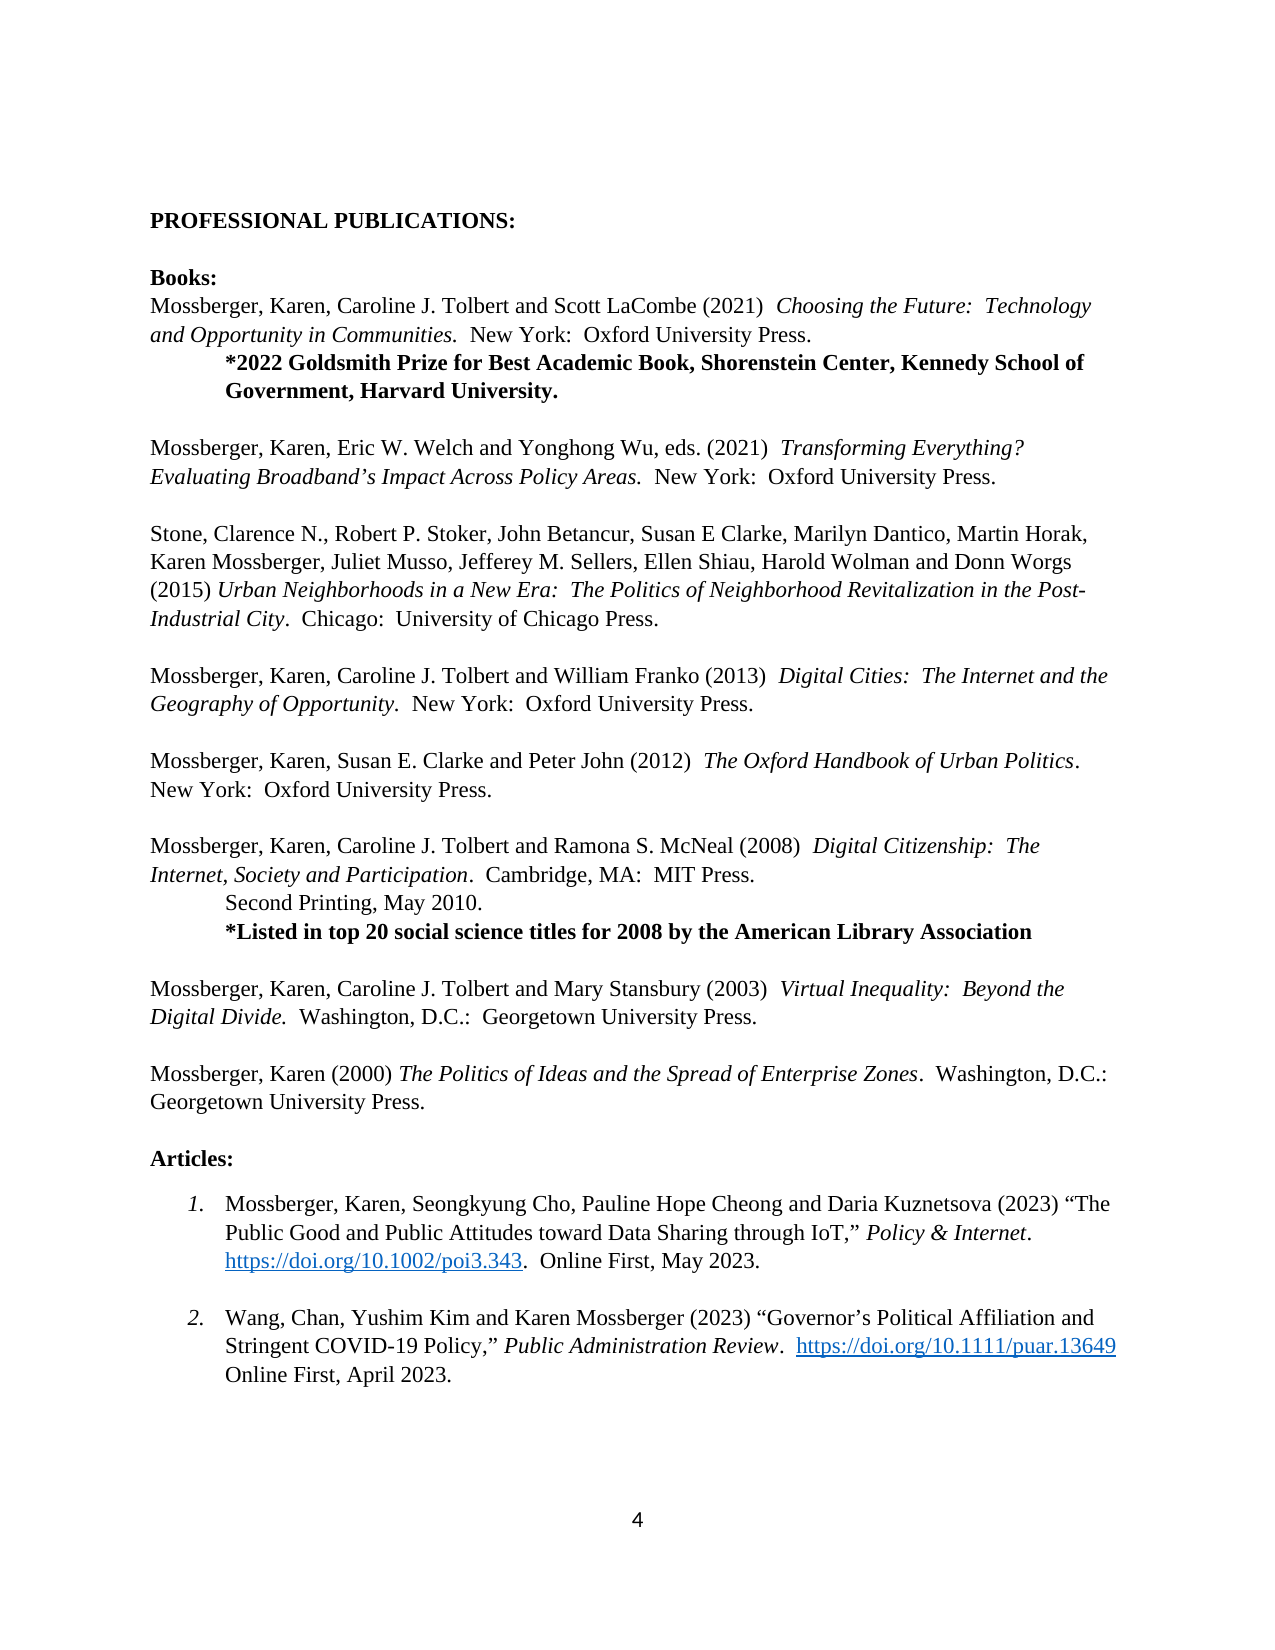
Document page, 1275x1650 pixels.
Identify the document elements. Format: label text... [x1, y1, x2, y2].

list Mossberger, Karen, Seongkyung Cho, Pauline Hope Cheong and Daria Kuznetsova (2023) “The Public Good and Public Attitudes toward Data Sharing through IoT,” Policy & Internet. https://doi.org/10.1002/poi3.343. Online First, May 2023. [187, 1190, 1125, 1274]
text Books: [150, 264, 1125, 290]
text Mossberger, Karen, Caroline J. Tolbert and Ramona S. McNeal (2008) Digital Citizenship: The Internet, Society and Participation. Cambridge, MA: MIT Press. [150, 832, 1125, 887]
text Second Printing, May 2010. [150, 889, 1125, 916]
text PROFESSIONAL PUBLICATIONS: [150, 207, 1125, 233]
text Articles: [150, 1145, 1125, 1172]
text *2022 Goldsmith Prize for Best Academic Book, Shorenstein Center, Kennedy School of Government, Harvard University. [225, 349, 1125, 404]
text Mossberger, Karen, Caroline J. Tolbert and Mary Stansbury (2003) Virtual Inequality: Beyond the Digital Divide. Washington, D.C.: Georgetown University Press. [150, 975, 1125, 1029]
text Mossberger, Karen, Eric W. Welch and Yonghong Wu, eds. (2021) Transforming Everything? Evaluating Broadband’s Impact Across Policy Areas. New York: Oxford University Press. [150, 434, 1125, 489]
text Mossberger, Karen, Caroline J. Tolbert and William Franko (2013) Digital Cities: The Internet and the Geography of Opportunity. New York: Oxford University Press. [150, 662, 1125, 717]
text Mossberger, Karen (2000) The Politics of Ideas and the Spread of Enterprise Zones. Washington, D.C.: Georgetown University Press. [150, 1060, 1125, 1115]
text Mossberger, Karen, Caroline J. Tolbert and Scott LaCombe (2021) Choosing the Future: Technology and Opportunity in Communities. New York: Oxford University Press. [150, 292, 1125, 347]
text Stone, Clarence N., Robert P. Stoker, John Betancur, Susan E Clarke, Marilyn Dantico, Martin Horak, Karen Mossberger, Juliet Musso, Jefferey M. Sellers, Ellen Shiau, Harold Wolman and Donn Worgs (2015) Urban Neighborhoods in a New Era: The Politics of Neighborhood Revitalization in the Post-Industrial City. Chicago: University of Chicago Press. [150, 520, 1125, 631]
list Wang, Chan, Yushim Kim and Karen Mossberger (2023) “Governor’s Political Affiliation and Stringent COVID-19 Policy,” Public Administration Review. https://doi.org/10.1111/puar.13649 Online First, April 2023. [187, 1304, 1125, 1387]
text *Listed in top 20 social science titles for 2008 by the American Library Association [150, 918, 1125, 944]
text Mossberger, Karen, Susan E. Clarke and Peter John (2012) The Oxford Handbook of Urban Politics. New York: Oxford University Press. [150, 747, 1125, 802]
